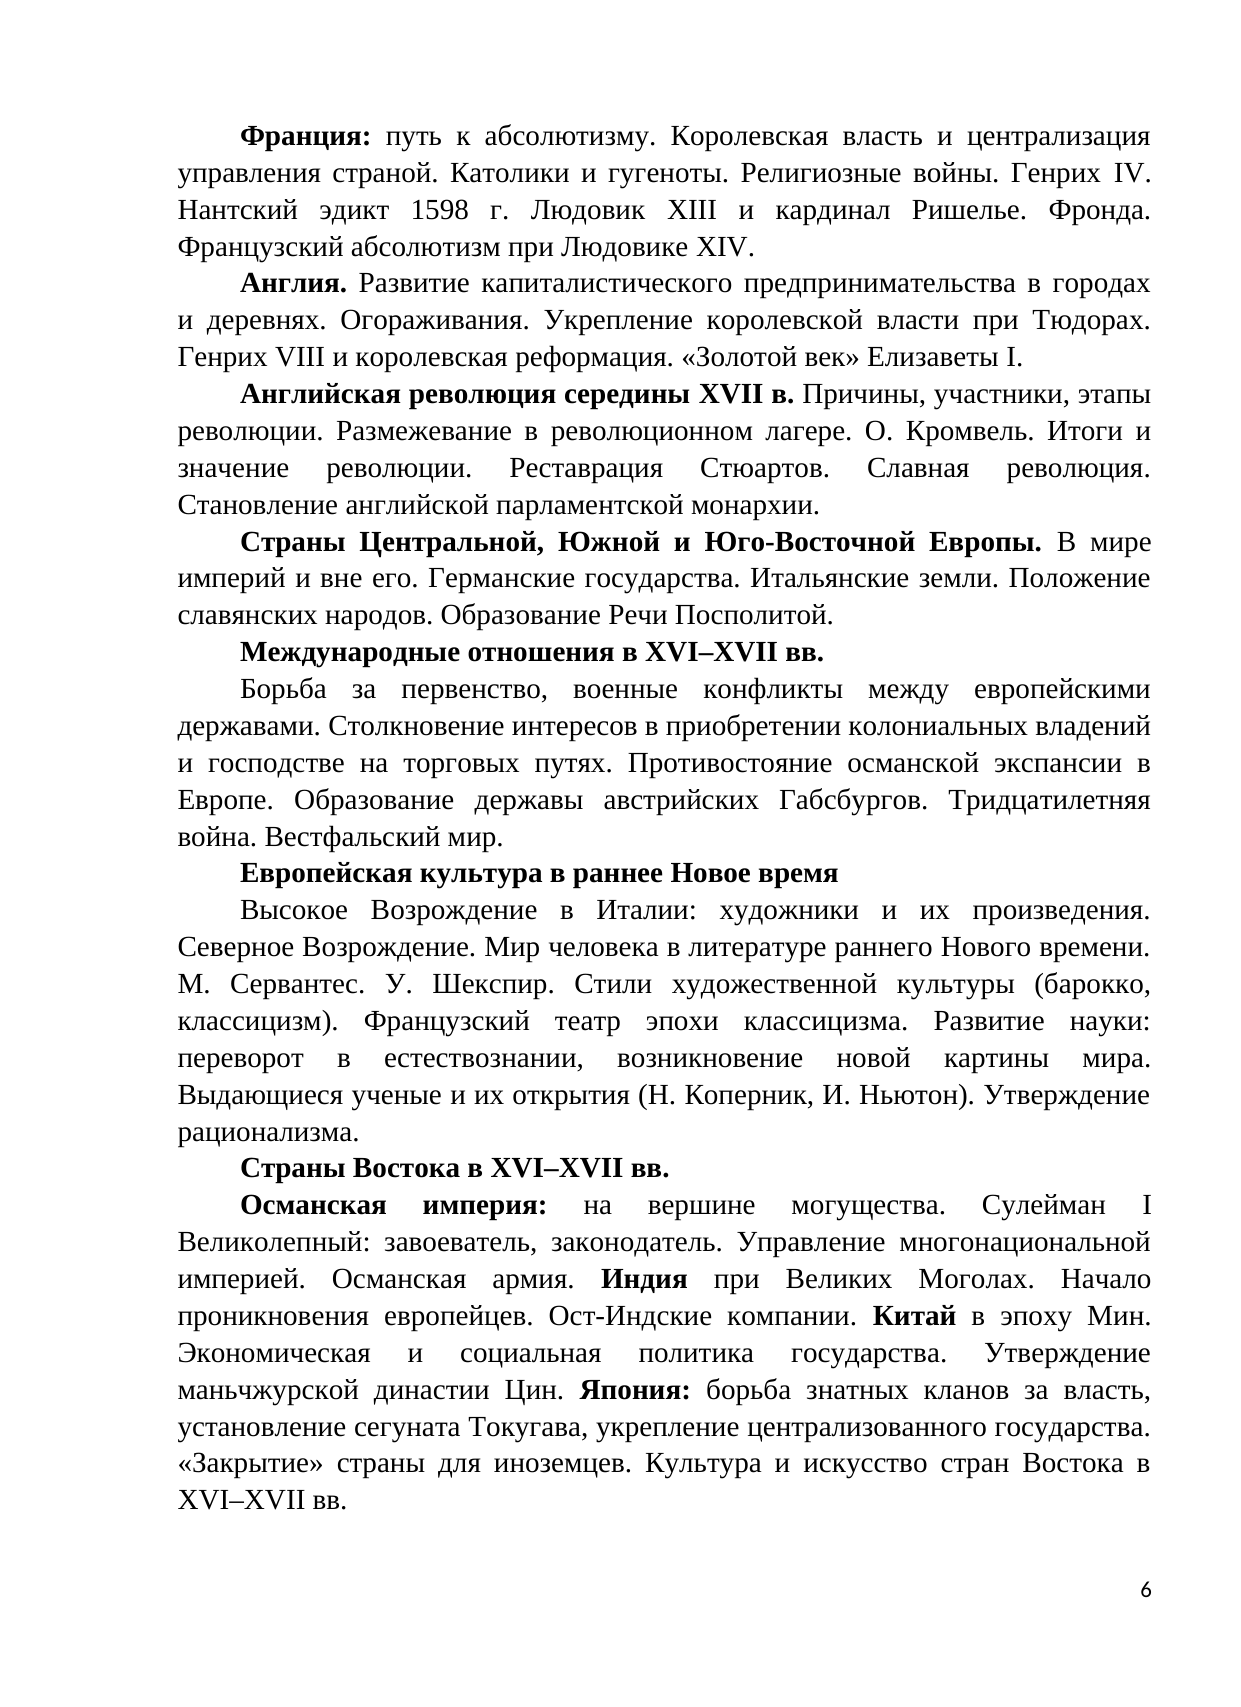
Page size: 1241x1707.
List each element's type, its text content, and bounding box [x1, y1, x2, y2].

text Османская империя: на вершине могущества. Сулейман I Великолепный: завоеватель, законодатель. Управление многонациональной империей. Османская армия. Индия при Великих Моголах. Начало проникновения европейцев. Ост-Индские компании. Китай в эпоху Мин. Экономическая и социальная политика государства. Утверждение маньчжурской династии Цин. Япония: борьба знатных кланов за власть, установление сегуната Токугава, укрепление централизованного государства. «Закрытие» страны для иноземцев. Культура и искусство стран Востока в XVI–XVII вв. [177, 1187, 1152, 1516]
text Английская революция середины XVII в. Причины, участники, этапы революции. Размежевание в революционном лагере. О. Кромвель. Итоги и значение революции. Реставрация Стюартов. Славная революция. Становление английской парламентской монархии. [177, 376, 1152, 520]
text Борьба за первенство, военные конфликты между европейскими державами. Столкновение интересов в приобретении колониальных владений и господстве на торговых путях. Противостояние османской экспансии в Европе. Образование державы австрийских Габсбургов. Тридцатилетняя война. Вестфальский мир. [177, 671, 1152, 852]
text Высокое Возрождение в Италии: художники и их произведения. Северное Возрождение. Мир человека в литературе раннего Нового времени. М. Сервантес. У. Шекспир. Стили художественной культуры (барокко, классицизм). Французский театр эпохи классицизма. Развитие науки: переворот в естествознании, возникновение новой картины мира. Выдающиеся ученые и их открытия (Н. Коперник, И. Ньютон). Утверждение рационализма. [177, 892, 1152, 1147]
text Европейская культура в раннее Новое время [177, 856, 1152, 889]
text Англия. Развитие капиталистического предпринимательства в городах и деревнях. Огораживания. Укрепление королевской власти при Тюдорах. Генрих VIII и королевская реформация. «Золотой век» Елизаветы I. [177, 266, 1152, 373]
text Международные отношения в XVI–XVII вв. [177, 634, 1152, 668]
text Страны Востока в XVI–XVII вв. [177, 1151, 1152, 1184]
text Франция: путь к абсолютизму. Королевская власть и централизация управления страной. Католики и гугеноты. Религиозные войны. Генрих IV. Нантский эдикт 1598 г. Людовик XIII и кардинал Ришелье. Фронда. Французский абсолютизм при Людовике XIV. [177, 118, 1152, 262]
text Страны Центральной, Южной и Юго-Восточной Европы. В мире империй и вне его. Германские государства. Итальянские земли. Положение славянских народов. Образование Речи Посполитой. [177, 524, 1152, 631]
